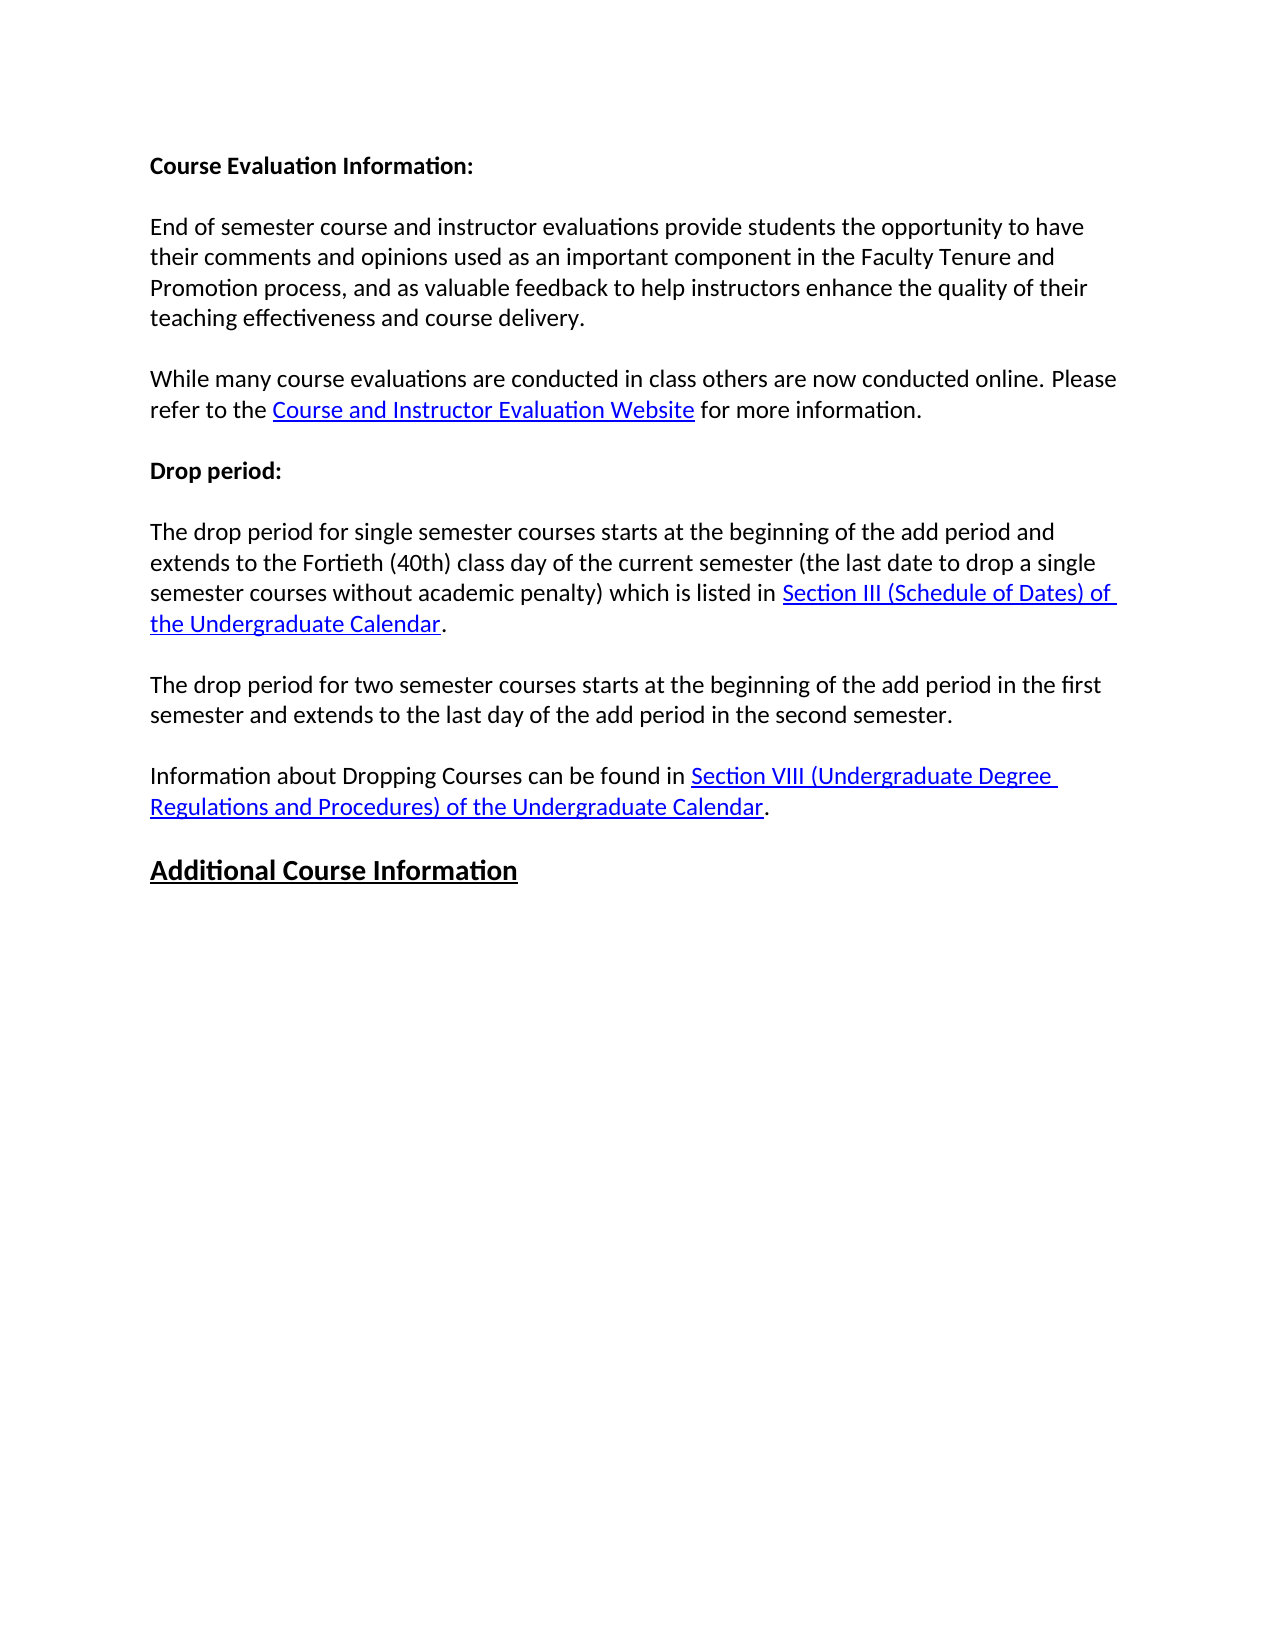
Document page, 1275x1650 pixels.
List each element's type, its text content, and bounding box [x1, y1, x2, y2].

subtitle Drop period: [150, 455, 1125, 486]
text The drop period for single semester courses starts at the beginning of the add period and extends to the Fortieth (40th) class day of the current semester (the last date to drop a single semester courses without academic penalty) which is listed in Section III (Schedule of Dates) of the Undergraduate Calendar. [150, 516, 1125, 638]
text While many course evaluations are conducted in class others are now conducted online. Please refer to the Course and Instructor Evaluation Website for more information. [150, 364, 1125, 425]
subtitle Additional Course Information [150, 852, 1125, 888]
subtitle Course Evaluation Information: [150, 150, 1125, 181]
text The drop period for two semester courses starts at the beginning of the add period in the first semester and extends to the last day of the add period in the second semester. [150, 669, 1125, 730]
text End of semester course and instructor evaluations provide students the opportunity to have their comments and opinions used as an important component in the Faculty Tenure and Promotion process, and as valuable feedback to help instructors enhance the quality of their teaching effectiveness and course delivery. [150, 211, 1125, 333]
text Information about Dropping Courses can be found in Section VIII (Undergraduate Degree Regulations and Procedures) of the Undergraduate Calendar. [150, 760, 1125, 821]
